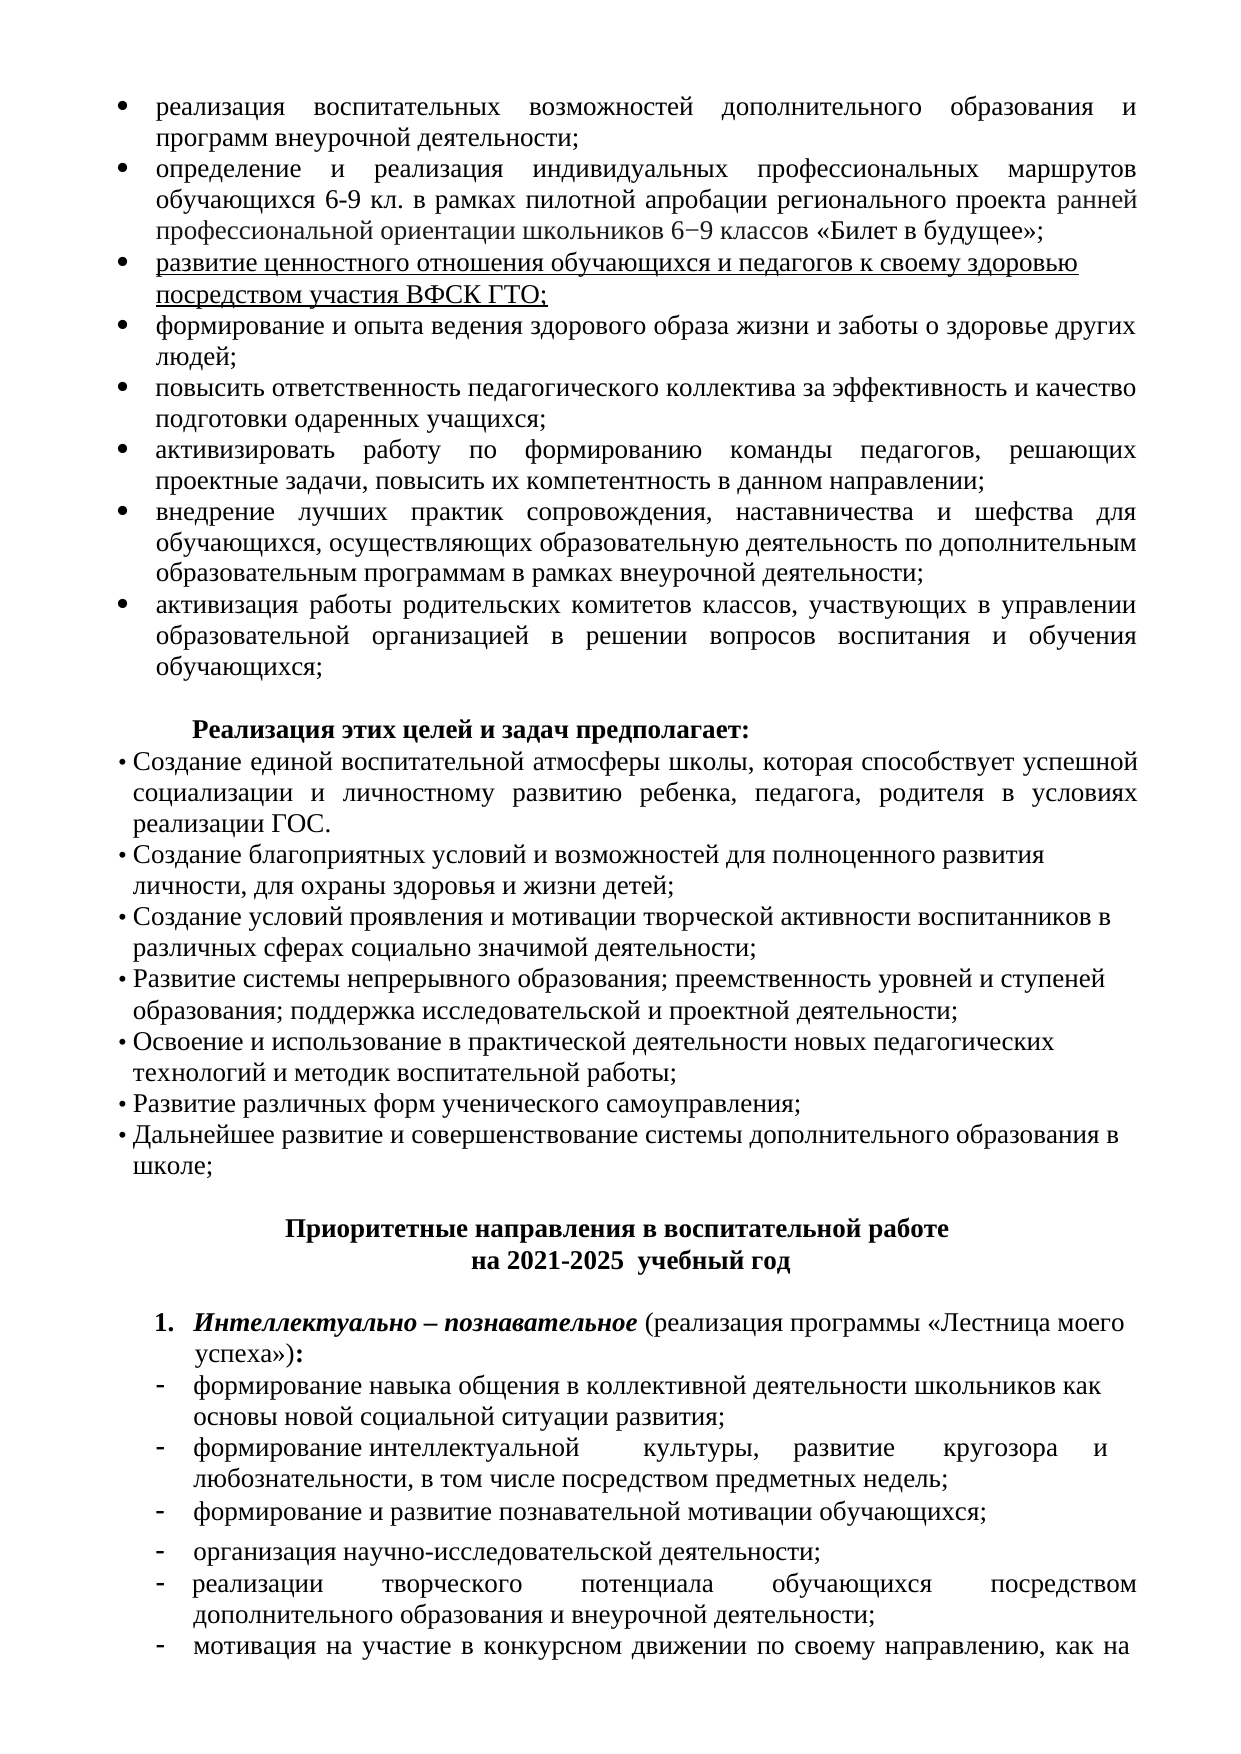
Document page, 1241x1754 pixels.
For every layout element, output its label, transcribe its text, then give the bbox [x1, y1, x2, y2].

list внедрение лучших практик сопровождения, наставничества и шефства для обучающихся, осуществляющих образовательную деятельность по дополнительным образовательным программам в рамках внеурочной деятельности; [118, 496, 1138, 588]
list Дальнейшее развитие и совершенствование системы дополнительного образования в школе; [118, 1118, 1139, 1181]
text посредством участия ВФСК ГТО; [156, 278, 1161, 309]
list активизировать работу по формированию команды педагогов, решающих проектные задачи, повысить их компетентность в данном направлении; [118, 433, 1138, 496]
list организация научно-исследовательской деятельности; [155, 1534, 1161, 1567]
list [156, 1629, 1131, 1661]
list Интеллектуально – познавательное (реализация программы «Лестница моего успеха»): [154, 1306, 1137, 1369]
list активизация работы родительских комитетов классов, участвующих в управлении образовательной организацией в решении вопросов воспитания и обучения обучающихся; [118, 588, 1138, 682]
list определение и реализация индивидуальных профессиональных маршрутов обучающихся 6-9 кл. в рамках пилотной апробации регионального проекта ранней профессиональной ориентации школьников 6−9 классов «Билет в будущее»; [118, 152, 1138, 246]
list реализация воспитательных возможностей дополнительного образования и программ внеурочной деятельности; [118, 89, 1138, 152]
list развитие ценностного отношения обучающихся и педагогов к своему здоровью [118, 246, 1161, 278]
list формирование интеллектуальной культуры, развитие кругозора и любознательности, в том числе посредством предметных недель; [156, 1431, 1108, 1493]
list формирование и опыта ведения здорового образа жизни и заботы о здоровье других людей; [118, 310, 1137, 371]
list Создание единой воспитательной атмосферы школы, которая способствует успешной социализации и личностному развитию ребенка, педагога, родителя в условиях реализации ГОС. [118, 744, 1139, 838]
list Создание условий проявления и мотивации творческой активности воспитанников в различных сферах социально значимой деятельности; [118, 900, 1138, 963]
list формирование и развитие познавательной мотивации обучающихся; [155, 1493, 1161, 1527]
list Освоение и использование в практической деятельности новых педагогических технологий и методик воспитательной работы; [118, 1025, 1139, 1087]
list Создание благоприятных условий и возможностей для полноценного развития личности, для охраны здоровья и жизни детей; [118, 838, 1139, 900]
subtitle Реализация этих целей и задач предполагает: [192, 714, 1161, 744]
list повысить ответственность педагогического коллектива за эффективность и качество подготовки одаренных учащихся; [118, 372, 1138, 433]
list Развитие различных форм ученического самоуправления; [118, 1087, 1161, 1118]
subtitle Приоритетные направления в воспитательной работе на 2021-2025 учебный год [285, 1213, 976, 1275]
list Развитие системы непрерывного образования; преемственность уровней и ступеней образования; поддержка исследовательской и проектной деятельности; [118, 963, 1139, 1025]
list реализации творческого потенциала обучающихся посредством дополнительного образования и внеурочной деятельности; [156, 1567, 1138, 1629]
list формирование навыка общения в коллективной деятельности школьников как основы новой социальной ситуации развития; [156, 1369, 1131, 1431]
